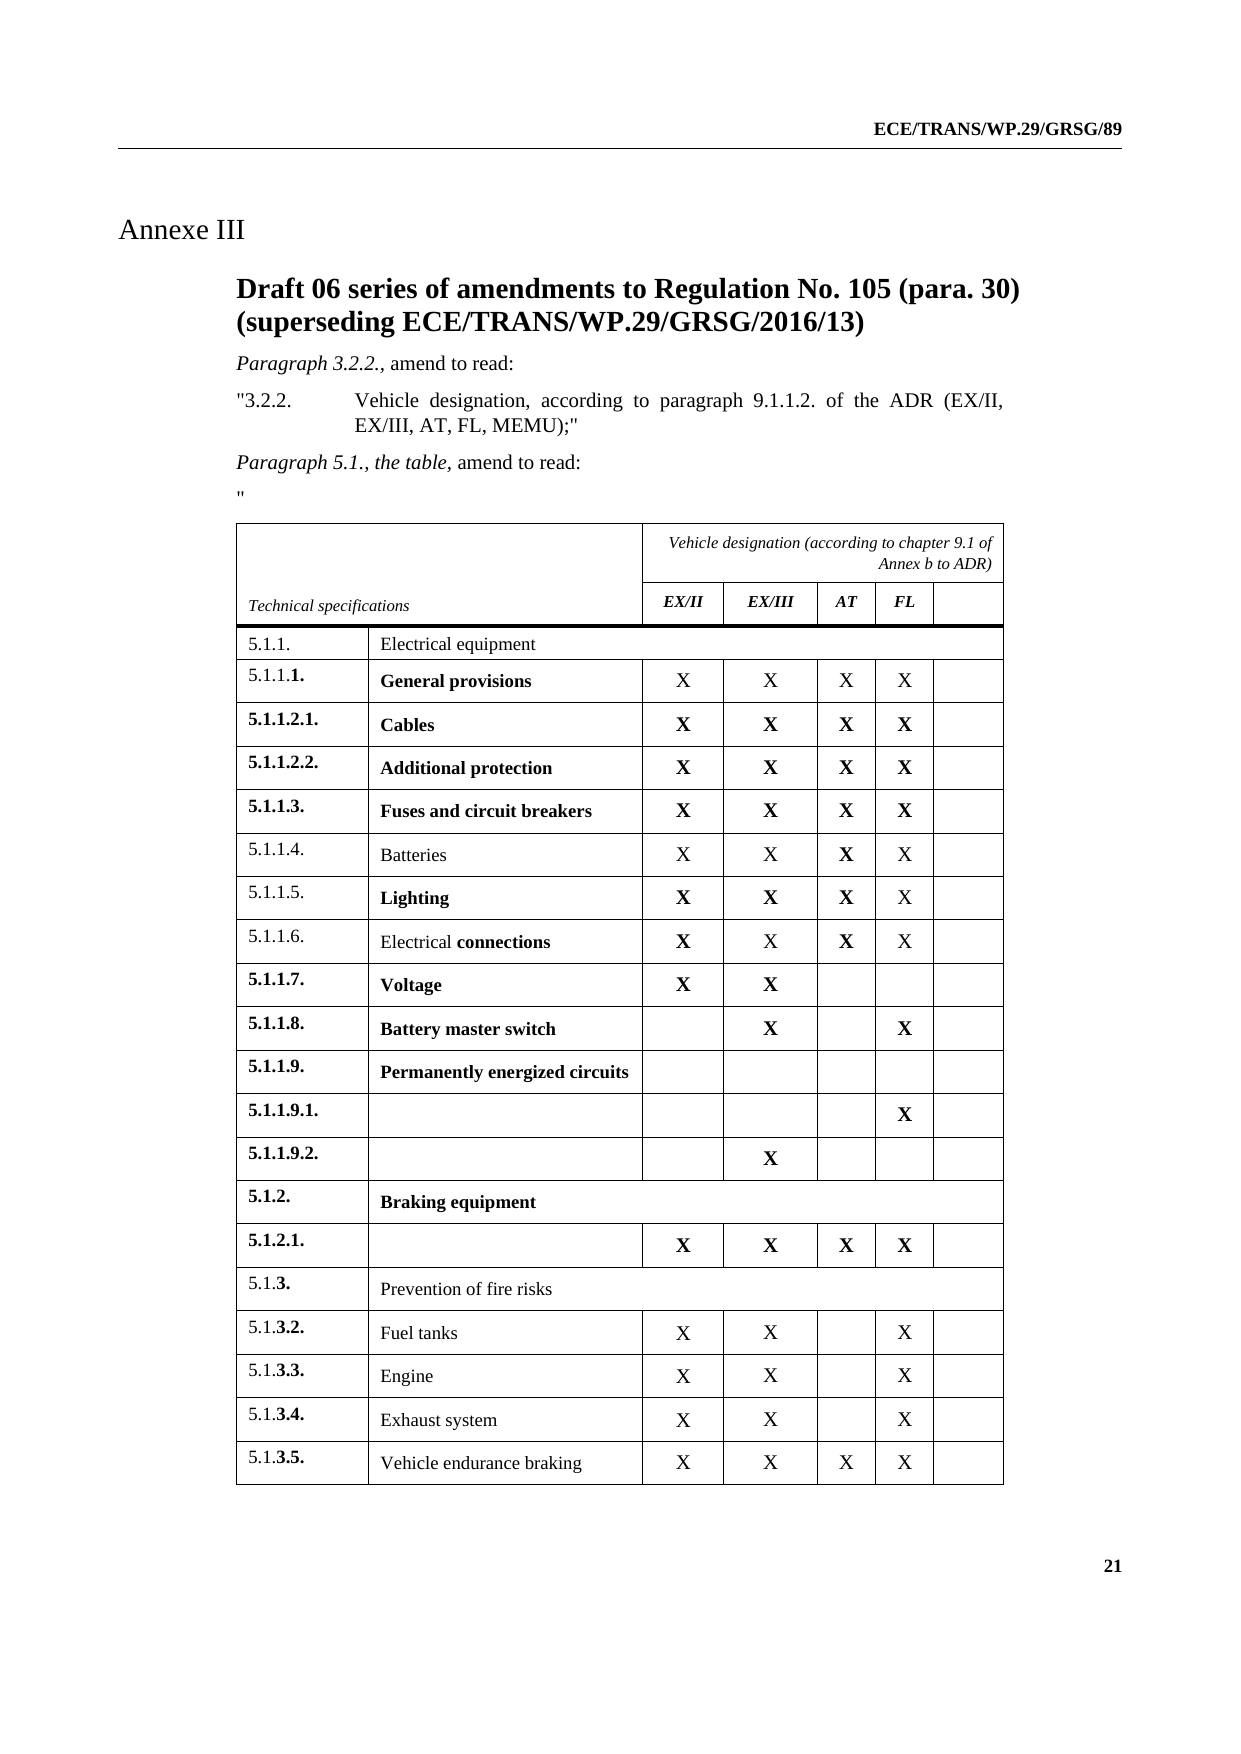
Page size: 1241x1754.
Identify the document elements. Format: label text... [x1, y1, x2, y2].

table_cell X [876, 660, 933, 702]
table_cell Cables [369, 703, 642, 746]
table_cell [724, 1051, 817, 1093]
table_cell [934, 920, 1003, 963]
table_cell [369, 1094, 642, 1136]
table_cell X [818, 790, 875, 832]
table_cell 5.1.3.4. [237, 1398, 368, 1441]
table_cell [818, 1311, 875, 1354]
table_cell Additional protection [369, 747, 642, 789]
table_cell X [643, 1311, 723, 1354]
table_cell Electrical connections [369, 920, 642, 963]
table_cell 5.1.3.2. [237, 1311, 368, 1354]
table_cell 5.1.1.2.1. [237, 703, 368, 746]
table_cell [724, 1094, 817, 1136]
table_cell X [876, 1398, 933, 1441]
table_cell [369, 1138, 642, 1180]
table_cell [934, 1311, 1003, 1354]
table_cell X [724, 660, 817, 702]
table_cell X [818, 703, 875, 746]
table_cell [934, 877, 1003, 919]
table_cell [818, 1007, 875, 1049]
table_cell [934, 660, 1003, 702]
table_cell [643, 1138, 723, 1180]
table_cell [876, 964, 933, 1006]
table_cell [934, 790, 1003, 832]
table_cell X [724, 1355, 817, 1397]
table_cell X [876, 1224, 933, 1267]
table_cell [934, 1051, 1003, 1093]
table_cell [934, 1224, 1003, 1267]
table_cell Fuses and circuit breakers [369, 790, 642, 832]
table_cell [934, 1007, 1003, 1049]
table_cell Electrical equipment [369, 628, 1003, 659]
table_cell 5.1.3.5. [237, 1442, 368, 1484]
table_cell Lighting [369, 877, 642, 919]
table_cell X [818, 834, 875, 876]
table_cell [876, 1051, 933, 1093]
table_cell Exhaust system [369, 1398, 642, 1441]
table_cell X [876, 834, 933, 876]
table_cell Fuel tanks [369, 1311, 642, 1354]
table_cell X [724, 1007, 817, 1049]
table_cell 5.1.1.3. [237, 790, 368, 832]
table_cell X [818, 660, 875, 702]
table_cell [934, 747, 1003, 789]
table_cell X [724, 790, 817, 832]
table_cell X [724, 703, 817, 746]
table_cell X [643, 964, 723, 1006]
table_cell [643, 1007, 723, 1049]
table_cell [934, 834, 1003, 876]
table_cell X [876, 920, 933, 963]
text Paragraph 5.1., the table, amend to read: [236, 449, 1004, 474]
table_cell 5.1.1.5. [237, 877, 368, 919]
table_cell X [643, 790, 723, 832]
table_cell 5.1.1.9. [237, 1051, 368, 1093]
table_cell [934, 964, 1003, 1006]
table_cell X [724, 747, 817, 789]
table_cell X [876, 747, 933, 789]
table_cell [818, 1355, 875, 1397]
table_cell X [724, 1224, 817, 1267]
table_cell X [643, 1224, 723, 1267]
table_cell [643, 1094, 723, 1136]
table_cell EX/III [724, 583, 817, 624]
table_header Vehicle designation (according to chapter 9.1 of Annex b to ADR) [643, 524, 1003, 582]
table_cell [369, 1224, 642, 1267]
text " [236, 486, 1004, 510]
table_cell [934, 1138, 1003, 1180]
table_cell [934, 1094, 1003, 1136]
text "3.2.2. Vehicle designation, according to paragraph 9.1.1.2. of the ADR (EX/II, EX/III, AT, FL, MEMU);" [236, 387, 1004, 437]
table_cell X [724, 1398, 817, 1441]
table_cell [934, 703, 1003, 746]
table_cell X [724, 920, 817, 963]
table_cell Braking equipment [369, 1181, 642, 1223]
table_cell X [643, 703, 723, 746]
table_cell 5.1.1.9.2. [237, 1138, 368, 1180]
table_cell X [643, 877, 723, 919]
table_cell [818, 1398, 875, 1441]
table_cell X [876, 1311, 933, 1354]
table_cell X [818, 1224, 875, 1267]
text Paragraph 3.2.2., amend to read: [236, 351, 1034, 374]
table_cell 5.1.1. [237, 628, 368, 659]
table_cell FL [876, 583, 933, 624]
table_cell X [818, 920, 875, 963]
table_cell X [643, 1355, 723, 1397]
table_cell X [724, 1138, 817, 1180]
table_cell AT [818, 583, 875, 624]
table_cell 5.1.1.1. [237, 660, 368, 702]
table_cell X [724, 1311, 817, 1354]
text Draft 06 series of amendments to Regulation No. 105 (para. 30) (superseding ECE/TRANS/WP.29/GRSG/2016/13) [236, 271, 1034, 338]
table_cell [643, 1051, 723, 1093]
table_cell X [876, 1094, 933, 1136]
table_cell [818, 1138, 875, 1180]
table_cell X [876, 877, 933, 919]
table_cell 5.1.1.8. [237, 1007, 368, 1049]
table_cell X [643, 747, 723, 789]
table_cell X [876, 703, 933, 746]
table_cell Vehicle endurance braking [369, 1442, 642, 1484]
table_cell [876, 1138, 933, 1180]
table_cell 5.1.2. [237, 1181, 368, 1223]
table_cell 5.1.1.4. [237, 834, 368, 876]
table_cell 5.1.2.1. [237, 1224, 368, 1267]
table_cell [934, 1355, 1003, 1397]
table_cell Engine [369, 1355, 642, 1397]
table_cell X [643, 920, 723, 963]
table_cell [934, 1398, 1003, 1441]
table_cell 5.1.3. [237, 1268, 368, 1310]
table_cell [818, 1051, 875, 1093]
table_cell 5.1.3.3. [237, 1355, 368, 1397]
text Annexe III [118, 215, 1004, 246]
table_cell X [818, 877, 875, 919]
table_cell X [643, 660, 723, 702]
table_cell [934, 583, 1003, 624]
table_cell X [724, 877, 817, 919]
table_cell X [818, 747, 875, 789]
table_cell 5.1.1.7. [237, 964, 368, 1006]
table_cell X [724, 1442, 817, 1484]
table_cell General provisions [369, 660, 642, 702]
table_cell [934, 1442, 1003, 1484]
table_cell X [643, 834, 723, 876]
table_cell X [724, 834, 817, 876]
table_cell [642, 1181, 1003, 1223]
table_cell X [876, 1442, 933, 1484]
table_cell X [876, 1007, 933, 1049]
table_cell X [724, 964, 817, 1006]
table_cell X [643, 1442, 723, 1484]
table_cell 5.1.1.9.1. [237, 1094, 368, 1136]
table_cell Battery master switch [369, 1007, 642, 1049]
table_cell X [876, 1355, 933, 1397]
table_cell [818, 1094, 875, 1136]
table_cell EX/II [643, 583, 723, 624]
table_cell X [643, 1398, 723, 1441]
table_cell Batteries [369, 834, 642, 876]
table_cell Prevention of fire risks [369, 1268, 1003, 1310]
table_cell [818, 964, 875, 1006]
table_cell X [818, 1442, 875, 1484]
table_cell Voltage [369, 964, 642, 1006]
table_cell Permanently energized circuits [369, 1051, 642, 1093]
table_cell 5.1.1.2.2. [237, 747, 368, 789]
table_cell 5.1.1.6. [237, 920, 368, 963]
table_cell X [876, 790, 933, 832]
table_header Technical specifications [237, 524, 642, 624]
